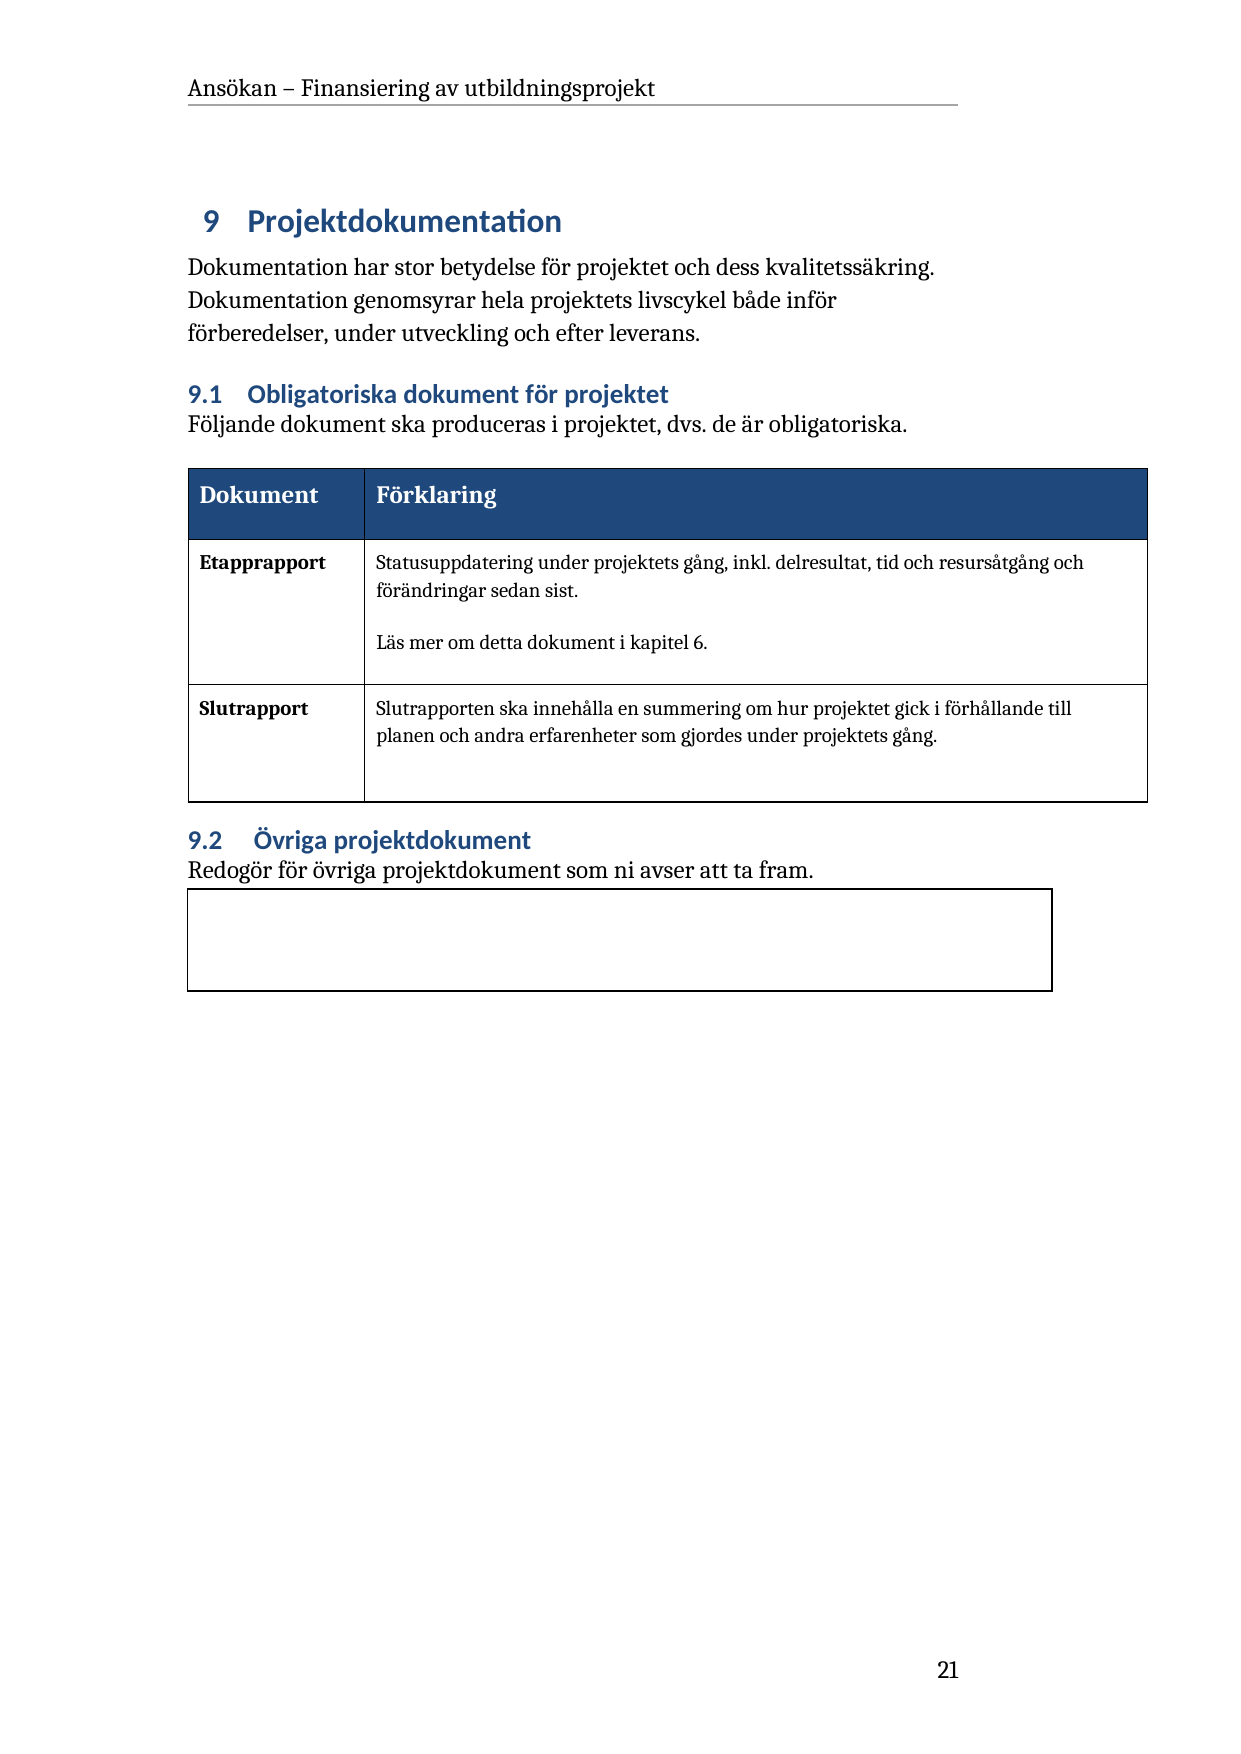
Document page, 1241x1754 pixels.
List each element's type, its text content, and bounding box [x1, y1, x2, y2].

text Redogör för övriga projektdokument som ni avser att ta fram. [187, 856, 956, 888]
table_cell Etapprapport [189, 540, 364, 684]
text Dokumentation har stor betydelse för projektet och dess kvalitetssäkring. Dokumentation genomsyrar hela projektets livscykel både inför förberedelser, under utveckling och efter leverans. [187, 253, 956, 348]
table_cell Slutrapporten ska innehålla en summering om hur projektet gick i förhållande till planen och andra erfarenheter som gjordes under projektets gång. [365, 685, 1147, 801]
subtitle Övriga projektdokument [187, 823, 958, 856]
table_header Förklaring [365, 469, 1147, 539]
text Följande dokument ska produceras i projektet, dvs. de är obligatoriska. [187, 410, 958, 439]
subtitle Projektdokumentation [202, 200, 958, 241]
table_cell Slutrapport [189, 685, 364, 801]
table_header Dokument [189, 469, 364, 539]
table_cell Statusuppdatering under projektets gång, inkl. delresultat, tid och resursåtgång och förändringar sedan sist. Läs mer om detta dokument i kapitel 6. [365, 540, 1147, 684]
subtitle Obligatoriska dokument för projektet [187, 377, 958, 410]
